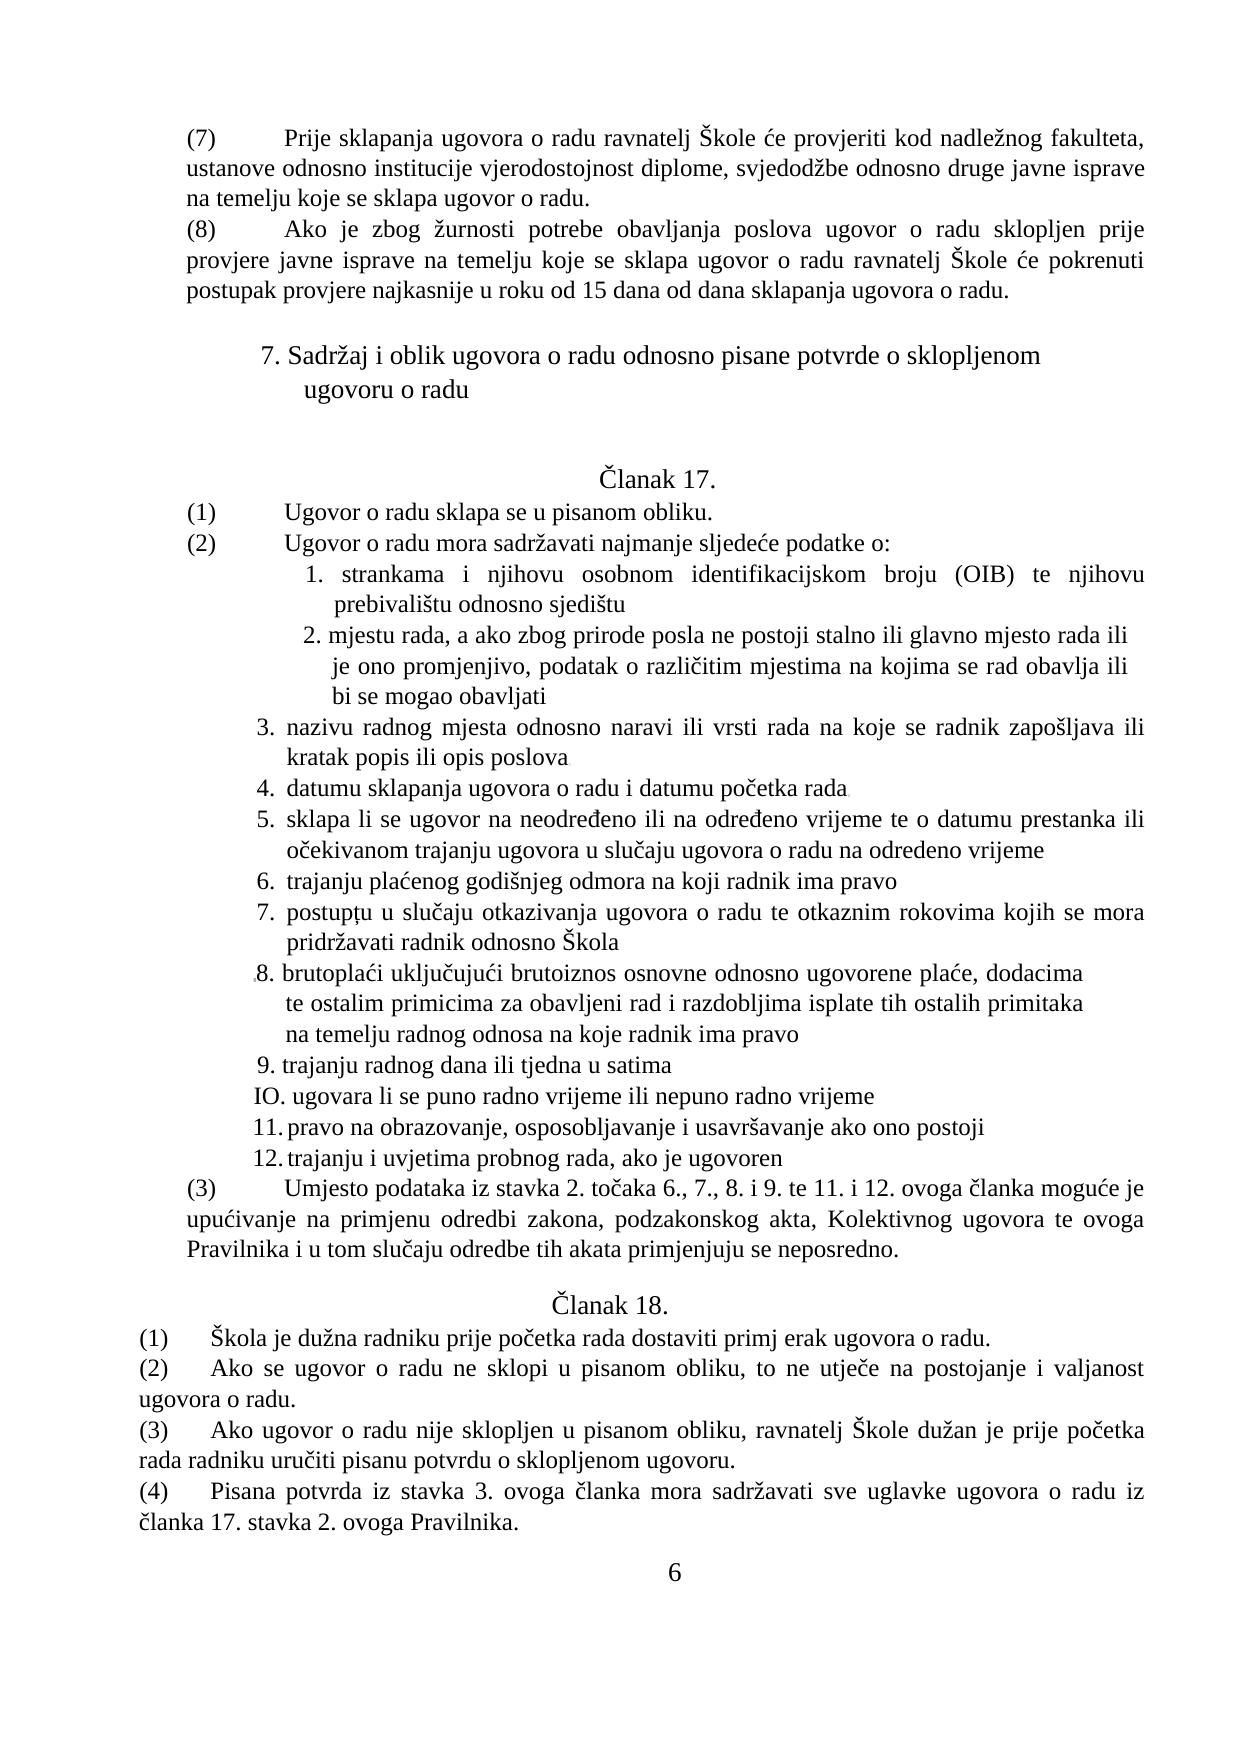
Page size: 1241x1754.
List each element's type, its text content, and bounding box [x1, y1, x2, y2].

text Članak 17. [230, 463, 1085, 494]
list Ako ugovor o radu nije sklopljen u pisanom obliku, ravnatelj Škole dužan je prije početka rada radniku uručiti pisanu potvrdu o sklopljenom ugovoru. [139, 1415, 1146, 1474]
list nazivu radnog mjesta odnosno naravi ili vrsti rada na koje se radnik zapošljava ili kratak popis ili opis poslova [256, 712, 1146, 771]
list trajanju i uvjetima probnog rada, ako je ugovoren [252, 1143, 1146, 1171]
list Umjesto podataka iz stavka 2. točaka 6., 7., 8. i 9. te 11. i 12. ovoga članka moguće je upućivanje na primjenu odredbi zakona, podzakonskog akta, Kolektivnog ugovora te ovoga Pravilnika i u tom slučaju odredbe tih akata primjenjuju se neposredno. [186, 1173, 1146, 1263]
list Ako se ugovor o radu ne sklopi u pisanom obliku, to ne utječe na postojanje i valjanost ugovora o radu. [139, 1353, 1146, 1413]
text 2. mjestu rada, a ako zbog prirode posla ne postoji stalno ili glavno mjesto rada ili je ono promjenjivo, podatak o različitim mjestima na kojima se rad obavlja ili bi se mogao obavljati [300, 620, 1129, 710]
list postupțu u slučaju otkazivanja ugovora o radu te otkaznim rokovima kojih se mora pridržavati radnik odnosno Škola [256, 897, 1146, 956]
list Ugovor o radu sklapa se u pisanom obliku. [186, 497, 1146, 526]
list Pisana potvrda iz stavka 3. ovoga članka mora sadržavati sve uglavke ugovora o radu iz članka 17. stavka 2. ovoga Pravilnika. [139, 1476, 1146, 1535]
text Članak 18. [230, 1289, 990, 1320]
text 7. Sadržaj i oblik ugovora o radu odnosno pisane potvrde o sklopljenom ugovoru o radu [260, 339, 1129, 404]
text 1. strankama i njihovu osobnom identifikacijskom broju (OIB) te njihovu prebivalištu odnosno sjedištu [305, 559, 1146, 618]
list Škola je dužna radniku prije početka rada dostaviti primj erak ugovora o radu. [139, 1323, 1146, 1351]
list Ako je zbog žurnosti potrebe obavljanja poslova ugovor o radu sklopljen prije provjere javne isprave na temelju koje se sklapa ugovor o radu ravnatelj Škole će pokrenuti postupak provjere najkasnije u roku od 15 dana od dana sklapanja ugovora o radu. [186, 214, 1146, 304]
text IO. ugovara li se puno radno vrijeme ili nepuno radno vrijeme [253, 1081, 1146, 1109]
list Ugovor o radu mora sadržavati najmanje sljedeće podatke o: [186, 528, 1146, 557]
list trajanju plaćenog godišnjeg odmora na koji radnik ima pravo [256, 866, 1146, 894]
list pravo na obrazovanje, osposobljavanje i usavršavanje ako ono postoji [252, 1112, 1146, 1140]
list datumu sklapanja ugovora o radu i datumu početka rada [256, 773, 1146, 802]
list sklapa li se ugovor na neodređeno ili na određeno vrijeme te o datumu prestanka ili očekivanom trajanju ugovora u slučaju ugovora o radu na odredeno vrijeme [256, 804, 1146, 863]
text 8. brutoplaći uključujući brutoiznos osnovne odnosno ugovorene plaće, dodacima te ostalim primicima za obavljeni rad i razdobljima isplate tih ostalih primitaka na temelju radnog odnosa na koje radnik ima pravo [253, 958, 1084, 1048]
text 9. trajanju radnog dana ili tjedna u satima [256, 1050, 1146, 1078]
list Prije sklapanja ugovora o radu ravnatelj Škole će provjeriti kod nadležnog fakulteta, ustanove odnosno institucije vjerodostojnost diplome, svjedodžbe odnosno druge javne isprave na temelju koje se sklapa ugovor o radu. [186, 123, 1146, 212]
